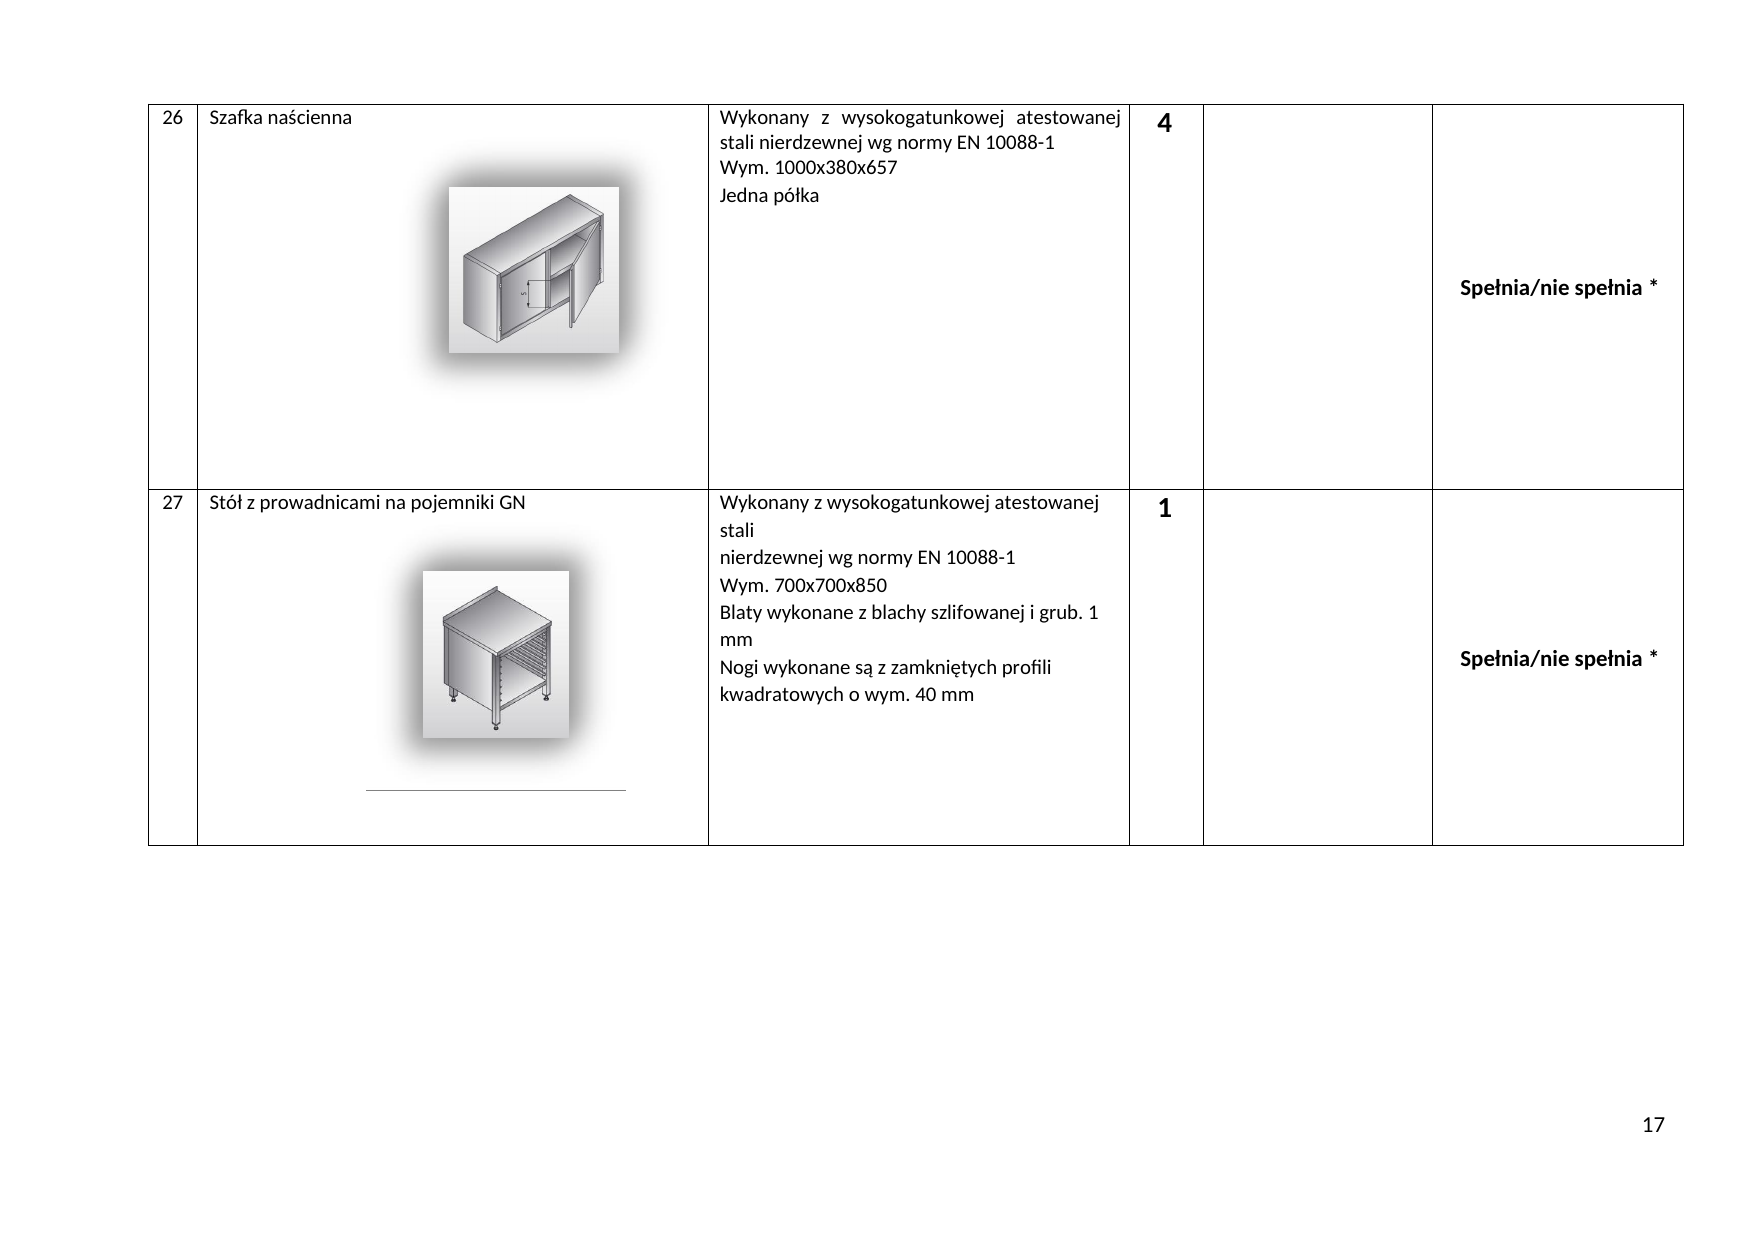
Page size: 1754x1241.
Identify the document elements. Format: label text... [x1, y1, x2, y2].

table_cell 26 [149, 105, 197, 488]
table_cell 1 [1130, 490, 1203, 845]
table_cell Wykonany z wysokogatunkowej atestowanej stali nierdzewnej wg normy EN 10088-1 Wym. 700x700x850 Blaty wykonane z blachy szlifowanej i grub. 1 mm Nogi wykonane są z zamkniętych profili kwadratowych o wym. 40 mm [709, 490, 1129, 845]
table_cell 27 [149, 490, 197, 845]
table_cell [1204, 490, 1432, 845]
table_cell 4 [1130, 105, 1203, 488]
table_cell Spełnia/nie spełnia * [1433, 490, 1683, 845]
table_cell [1204, 105, 1432, 488]
table_cell Stół z prowadnicami na pojemniki GN [198, 490, 708, 845]
picture [366, 514, 626, 791]
table_cell Wykonany z wysokogatunkowej atestowanej stali nierdzewnej wg normy EN 10088-1 Wym. 1000x380x657 Jedna półka [709, 105, 1129, 488]
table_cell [1433, 105, 1683, 488]
picture [391, 129, 676, 410]
table_cell Szafka naścienna [198, 105, 708, 488]
